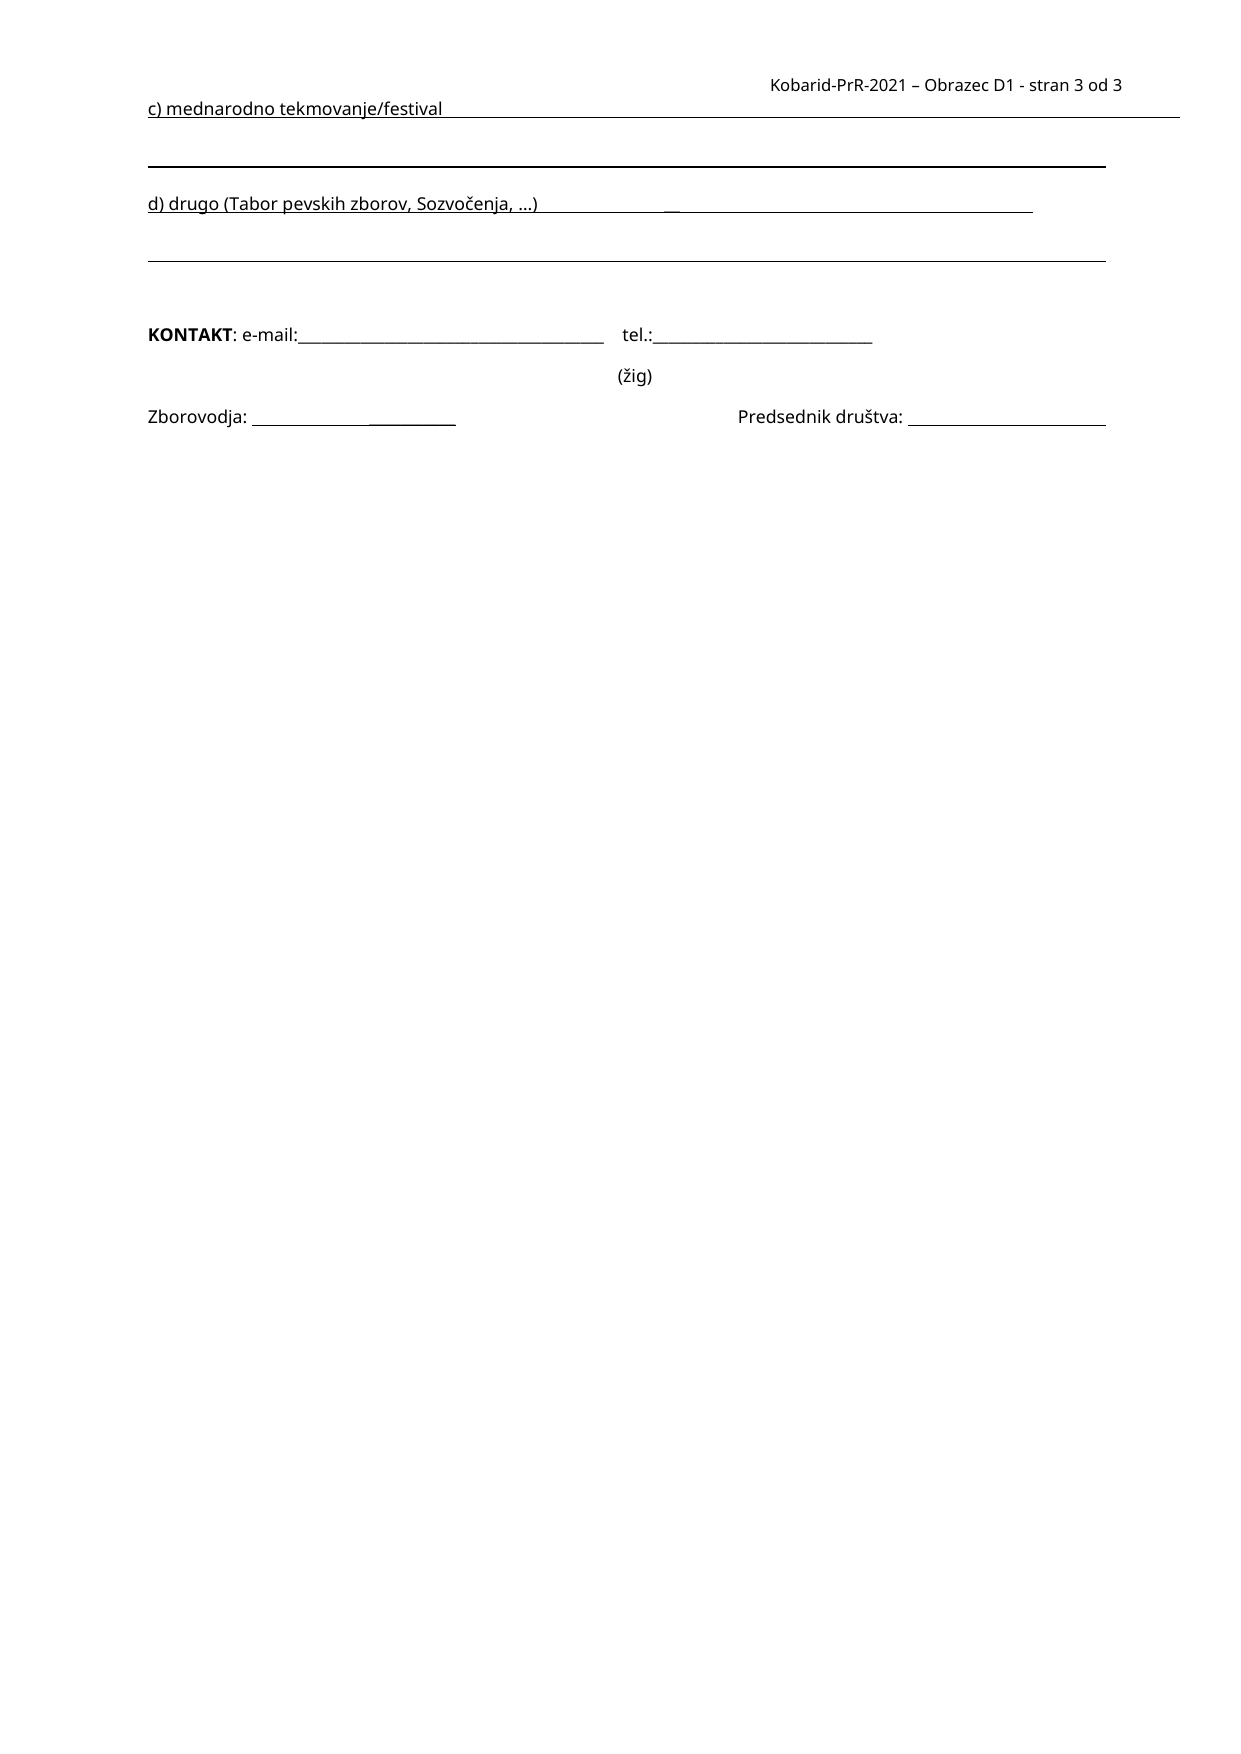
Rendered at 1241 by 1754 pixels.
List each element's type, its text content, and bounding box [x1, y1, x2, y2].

text KONTAKT: e-mail:_______________________________________ tel.:____________________________ [148, 322, 1122, 347]
text (žig) [148, 363, 1122, 387]
text Zborovodja: ___________ Predsednik društva: [148, 404, 1122, 428]
text c) mednarodno tekmovanje/festival [148, 97, 1122, 117]
text d) drugo (Tabor pevskih zborov, Sozvočenja, …) __ [148, 191, 1122, 215]
